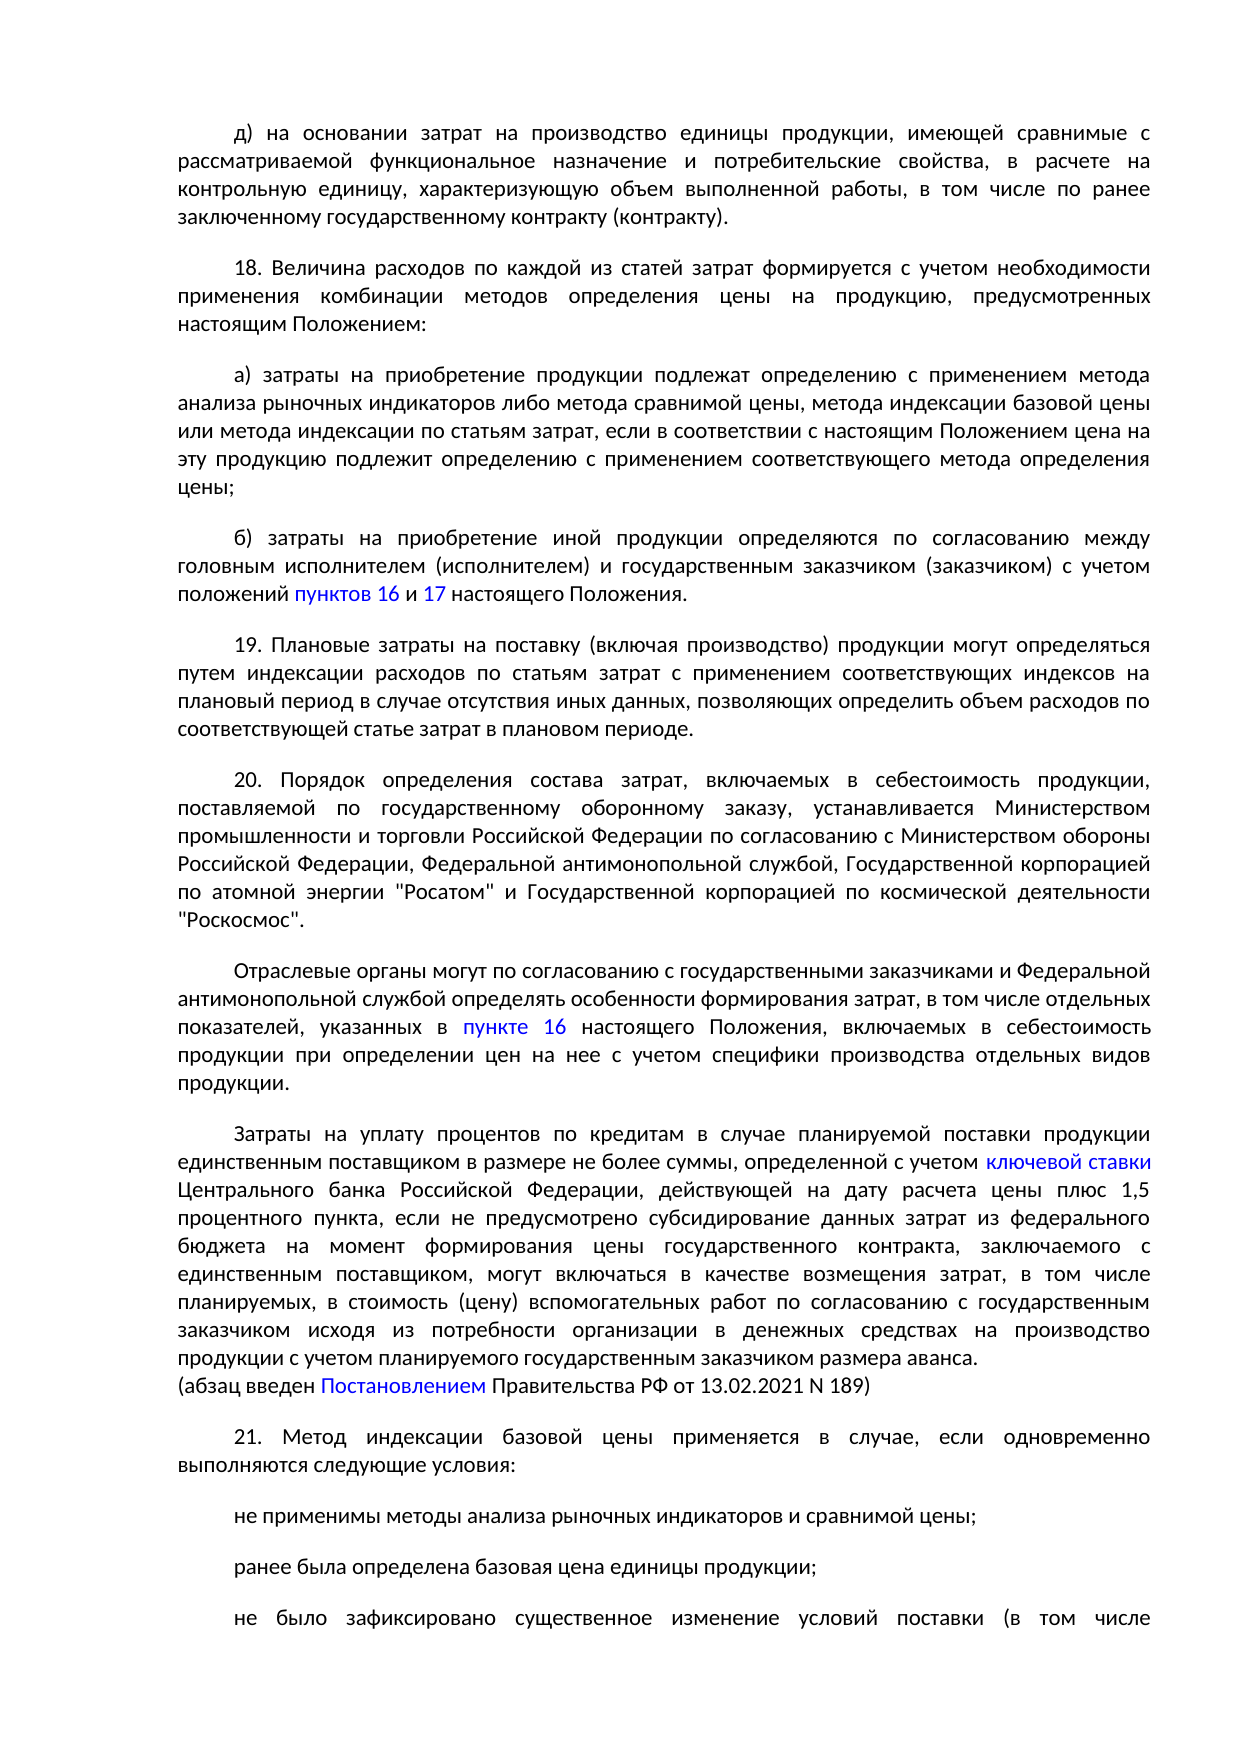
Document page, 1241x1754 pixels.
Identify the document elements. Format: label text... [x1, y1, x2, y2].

text а) затраты на приобретение продукции подлежат определению с применением метода анализа рыночных индикаторов либо метода сравнимой цены, метода индексации базовой цены или метода индексации по статьям затрат, если в соответствии с настоящим Положением цена на эту продукцию подлежит определению с применением соответствующего метода определения цены; [177, 360, 1152, 500]
text 19. Плановые затраты на поставку (включая производство) продукции могут определяться путем индексации расходов по статьям затрат с применением соответствующих индексов на плановый период в случае отсутствия иных данных, позволяющих определить объем расходов по соответствующей статье затрат в плановом периоде. [177, 630, 1152, 742]
text б) затраты на приобретение иной продукции определяются по согласованию между головным исполнителем (исполнителем) и государственным заказчиком (заказчиком) с учетом положений пунктов 16 и 17 настоящего Положения. [177, 523, 1152, 607]
text Затраты на уплату процентов по кредитам в случае планируемой поставки продукции единственным поставщиком в размере не более суммы, определенной с учетом ключевой ставки Центрального банка Российской Федерации, действующей на дату расчета цены плюс 1,5 процентного пункта, если не предусмотрено субсидирование данных затрат из федерального бюджета на момент формирования цены государственного контракта, заключаемого с единственным поставщиком, могут включаться в качестве возмещения затрат, в том числе планируемых, в стоимость (цену) вспомогательных работ по согласованию с государственным заказчиком исходя из потребности организации в денежных средствах на производство продукции с учетом планируемого государственным заказчиком размера аванса. [177, 1119, 1152, 1371]
text Отраслевые органы могут по согласованию с государственными заказчиками и Федеральной антимонопольной службой определять особенности формирования затрат, в том числе отдельных показателей, указанных в пункте 16 настоящего Положения, включаемых в себестоимость продукции при определении цен на нее с учетом специфики производства отдельных видов продукции. [177, 956, 1152, 1096]
text 21. Метод индексации базовой цены применяется в случае, если одновременно выполняются следующие условия: [177, 1422, 1152, 1478]
text 18. Величина расходов по каждой из статей затрат формируется с учетом необходимости применения комбинации методов определения цены на продукцию, предусмотренных настоящим Положением: [177, 253, 1152, 337]
text д) на основании затрат на производство единицы продукции, имеющей сравнимые с рассматриваемой функциональное назначение и потребительские свойства, в расчете на контрольную единицу, характеризующую объем выполненной работы, в том числе по ранее заключенному государственному контракту (контракту). [177, 118, 1152, 230]
text ранее была определена базовая цена единицы продукции; [177, 1552, 1152, 1580]
text (абзац введен Постановлением Правительства РФ от 13.02.2021 N 189) [177, 1371, 1152, 1399]
text не применимы методы анализа рыночных индикаторов и сравнимой цены; [177, 1501, 1152, 1529]
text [177, 1603, 1152, 1631]
text 20. Порядок определения состава затрат, включаемых в себестоимость продукции, поставляемой по государственному оборонному заказу, устанавливается Министерством промышленности и торговли Российской Федерации по согласованию с Министерством обороны Российской Федерации, Федеральной антимонопольной службой, Государственной корпорацией по атомной энергии "Росатом" и Государственной корпорацией по космической деятельности "Роскосмос". [177, 765, 1152, 933]
